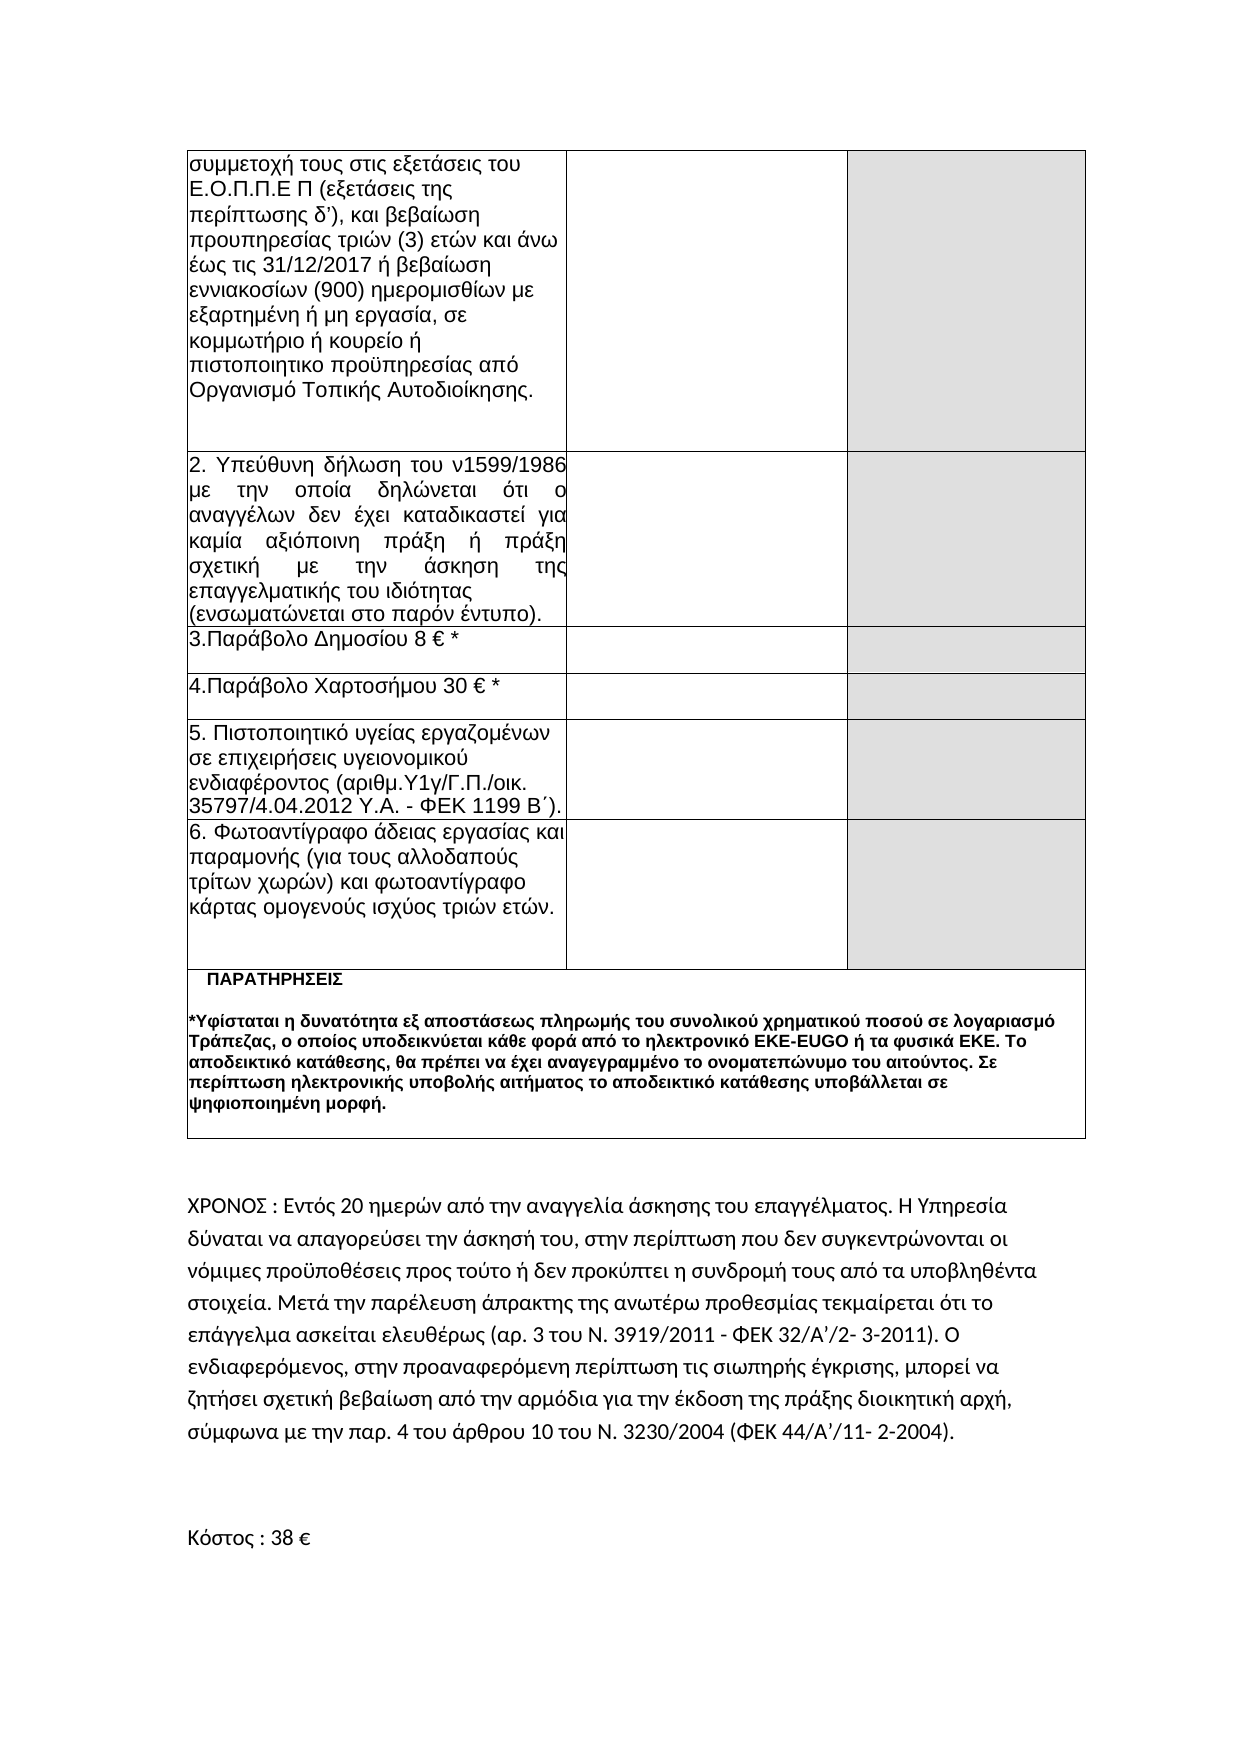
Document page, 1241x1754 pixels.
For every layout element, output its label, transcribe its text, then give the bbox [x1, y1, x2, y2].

text ΧΡΟΝΟΣ : Εντός 20 ημερών από την αναγγελία άσκησης του επαγγέλματος. Η Υπηρεσία δύναται να απαγορεύσει την άσκησή του, στην περίπτωση που δεν συγκεντρώνονται οι νόμιμες προϋποθέσεις προς τούτο ή δεν προκύπτει η συνδρομή τους από τα υποβληθέντα στοιχεία. Μετά την παρέλευση άπρακτης της ανωτέρω προθεσμίας τεκμαίρεται ότι το επάγγελμα ασκείται ελευθέρως (αρ. 3 του Ν. 3919/2011 - ΦΕΚ 32/Α’/2- 3-2011). Ο ενδιαφερόμενος, στην προαναφερόμενη περίπτωση τις σιωπηρής έγκρισης, μπορεί να ζητήσει σχετική βεβαίωση από την αρμόδια για την έκδοση της πράξης διοικητική αρχή, σύμφωνα με την παρ. 4 του άρθρου 10 του Ν. 3230/2004 (ΦΕΚ 44/Α’/11- 2-2004). [187, 1191, 1053, 1445]
table_cell [567, 674, 847, 719]
table_cell [848, 452, 1085, 626]
table_cell 4.Παράβολο Χαρτοσήμου 30 € * [188, 674, 566, 719]
table_cell [567, 452, 847, 626]
table_header [848, 151, 1085, 451]
table_header συμμετοχή τους στις εξετάσεις του Ε.Ο.Π.Π.Ε Π (εξετάσεις της περίπτωσης δ’), και βεβαίωση προυπηρεσίας τριών (3) ετών και άνω έως τις 31/12/2017 ή βεβαίωση εννιακοσίων (900) ημερομισθίων με εξαρτημένη ή μη εργασία, σε κομμωτήριο ή κουρείο ή πιστοποιητικο προϋπηρεσίας από Οργανισμό Τοπικής Αυτοδιοίκησης. [188, 151, 566, 451]
table_cell [567, 820, 847, 969]
table_cell 2. Υπεύθυνη δήλωση του ν1599/1986 με την οποία δηλώνεται ότι ο αναγγέλων δεν έχει καταδικαστεί για καμία αξιόποινη πράξη ή πράξη σχετική με την άσκηση της επαγγελματικής του ιδιότητας (ενσωματώνεται στο παρόν έντυπο). [188, 452, 566, 626]
table_cell [567, 627, 847, 672]
table_cell ΠΑΡΑΤΗΡΗΣΕΙΣ *Υφίσταται η δυνατότητα εξ αποστάσεως πληρωμής του συνολικού χρηματικού ποσού σε λογαριασμό Τράπεζας, ο οποίος υποδεικνύεται κάθε φορά από το ηλεκτρονικό ΕΚΕ-EUGO ή τα φυσικά ΕΚΕ. Το αποδεικτικό κατάθεσης, θα πρέπει να έχει αναγεγραμμένο το ονοματεπώνυμο του αιτούντος. Σε περίπτωση ηλεκτρονικής υποβολής αιτήματος το αποδεικτικό κατάθεσης υποβάλλεται σε ψηφιοποιημένη μορφή. [188, 970, 1085, 1137]
table_cell [848, 674, 1085, 719]
table_cell 3.Παράβολο Δημοσίου 8 € * [188, 627, 566, 672]
text Κόστος : 38 € [187, 1523, 1053, 1551]
table_cell [848, 627, 1085, 672]
table_cell [848, 720, 1085, 819]
table_cell 5. Πιστοποιητικό υγείας εργαζομένων σε επιχειρήσεις υγειονομικού ενδιαφέροντος (αριθμ.Υ1γ/Γ.Π./οικ. 35797/4.04.2012 Υ.Α. - ΦΕΚ 1199 Β΄). [188, 720, 566, 819]
table_header [567, 151, 847, 451]
table_cell 6. Φωτοαντίγραφο άδειας εργασίας και παραμονής (για τους αλλοδαπούς τρίτων χωρών) και φωτοαντίγραφο κάρτας ομογενούς ισχύος τριών ετών. [188, 820, 566, 969]
table_cell [567, 720, 847, 819]
table_cell [848, 820, 1085, 969]
